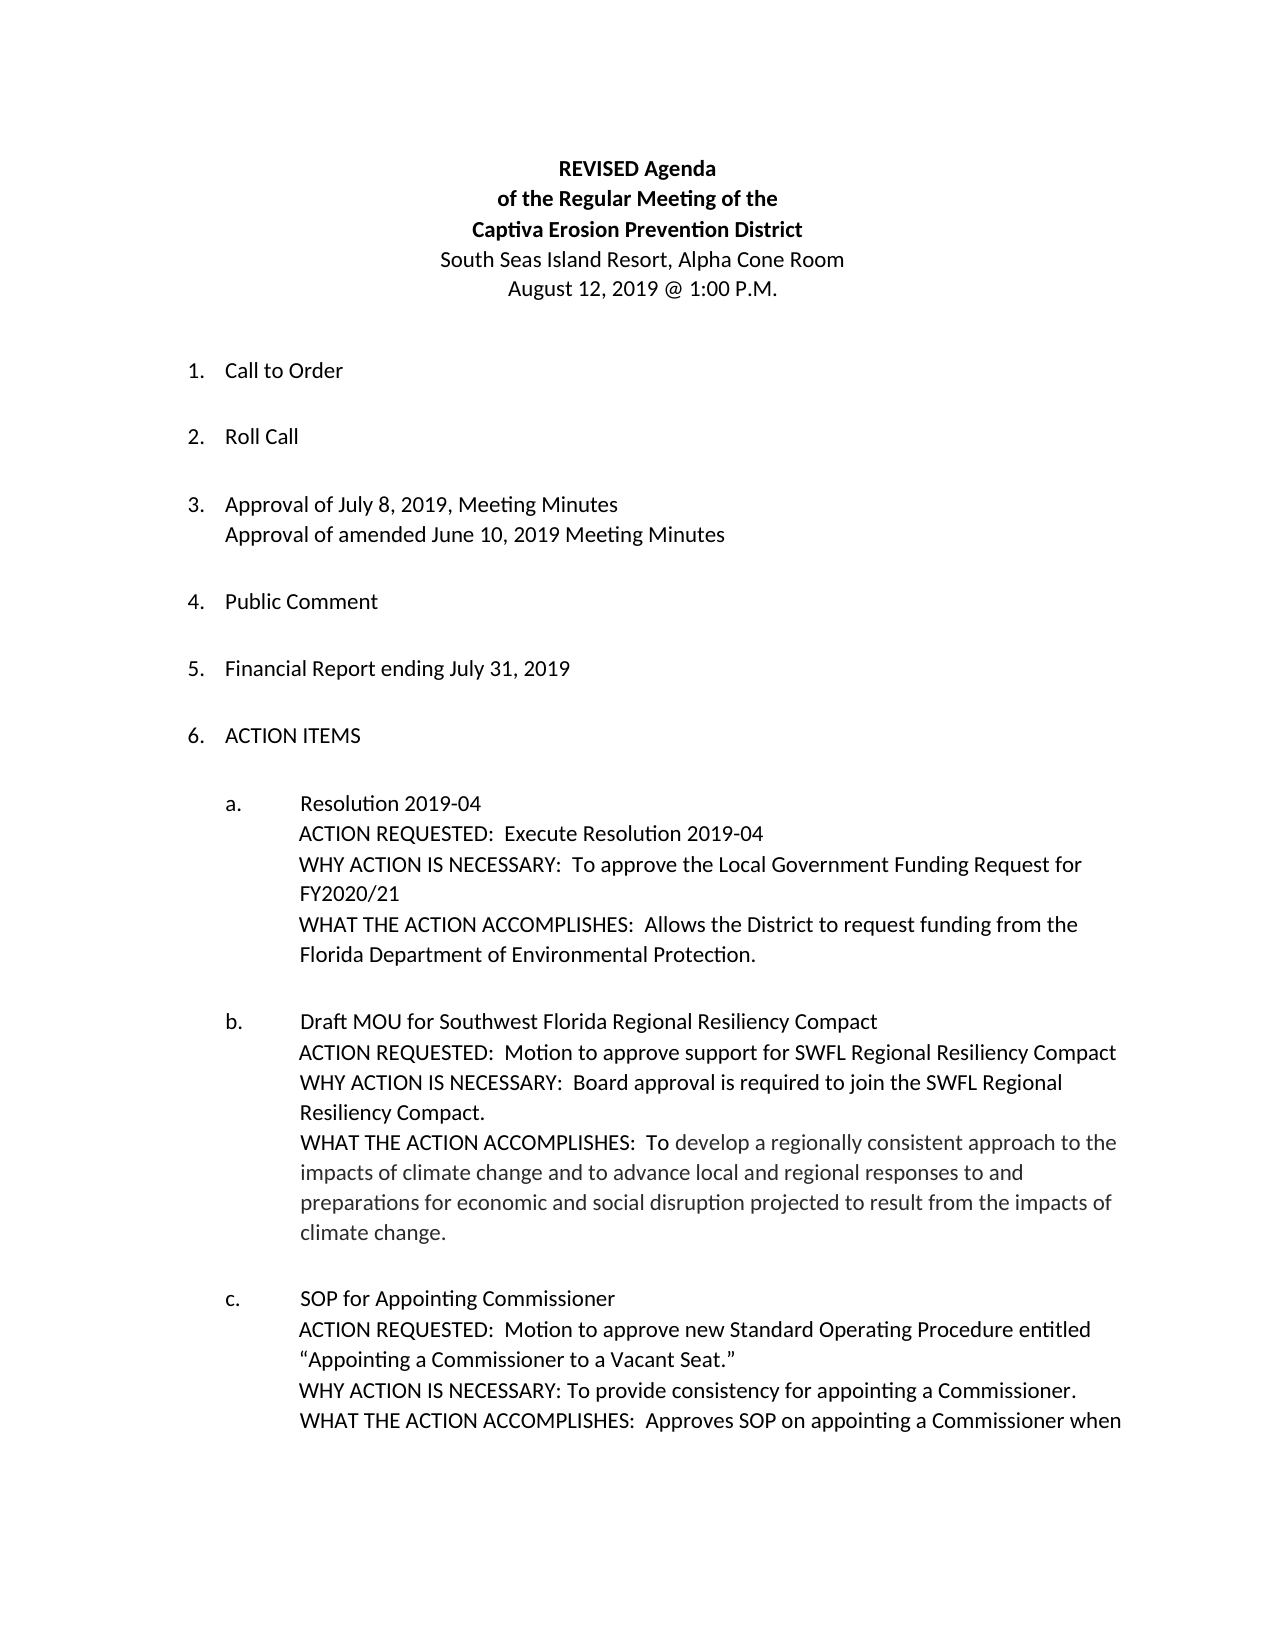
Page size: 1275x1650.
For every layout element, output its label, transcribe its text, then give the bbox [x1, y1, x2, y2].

list ACTION ITEMS [187, 722, 1124, 749]
text ACTION REQUESTED: Execute Resolution 2019-04 [298, 819, 1124, 847]
text Captiva Erosion Prevention District [151, 215, 1124, 243]
text WHY ACTION IS NECESSARY: To approve the Local Government Funding Request for FY2020/21 [298, 850, 1124, 908]
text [298, 1376, 1124, 1434]
text REVISED Agenda [151, 154, 1124, 182]
text Approval of amended June 10, 2019 Meeting Minutes [225, 520, 1124, 548]
text WHAT THE ACTION ACCOMPLISHES: Allows the District to request funding from the Florida Department of Environmental Protection. [298, 910, 1124, 968]
text “Appointing a Commissioner to a Vacant Seat.” [298, 1346, 1124, 1373]
list Approval of July 8, 2019, Meeting Minutes [187, 490, 1124, 518]
list Roll Call [187, 422, 1124, 451]
list Resolution 2019-04 [225, 789, 1124, 817]
text ACTION REQUESTED: Motion to approve support for SWFL Regional Resiliency Compact WHY ACTION IS NECESSARY: Board approval is required to join the SWFL Regional Resiliency Compact. [298, 1038, 1124, 1126]
text South Seas Island Resort, Alpha Cone Room August 12, 2019 @ 1:00 P.M. [403, 245, 882, 302]
list SOP for Appointing Commissioner [225, 1284, 1124, 1312]
list Financial Report ending July 31, 2019 [187, 654, 1124, 682]
text ACTION REQUESTED: Motion to approve new Standard Operating Procedure entitled [298, 1315, 1124, 1343]
text WHAT THE ACTION ACCOMPLISHES: To develop a regionally consistent approach to the impacts of climate change and to advance local and regional responses to and preparations for economic and social disruption projected to result from the impacts of climate change. [300, 1128, 1124, 1246]
list Call to Order [187, 356, 1124, 384]
list Draft MOU for Southwest Florida Regional Resiliency Compact [225, 1007, 1124, 1035]
text of the Regular Meeting of the [151, 184, 1124, 212]
list Public Comment [187, 587, 1124, 615]
